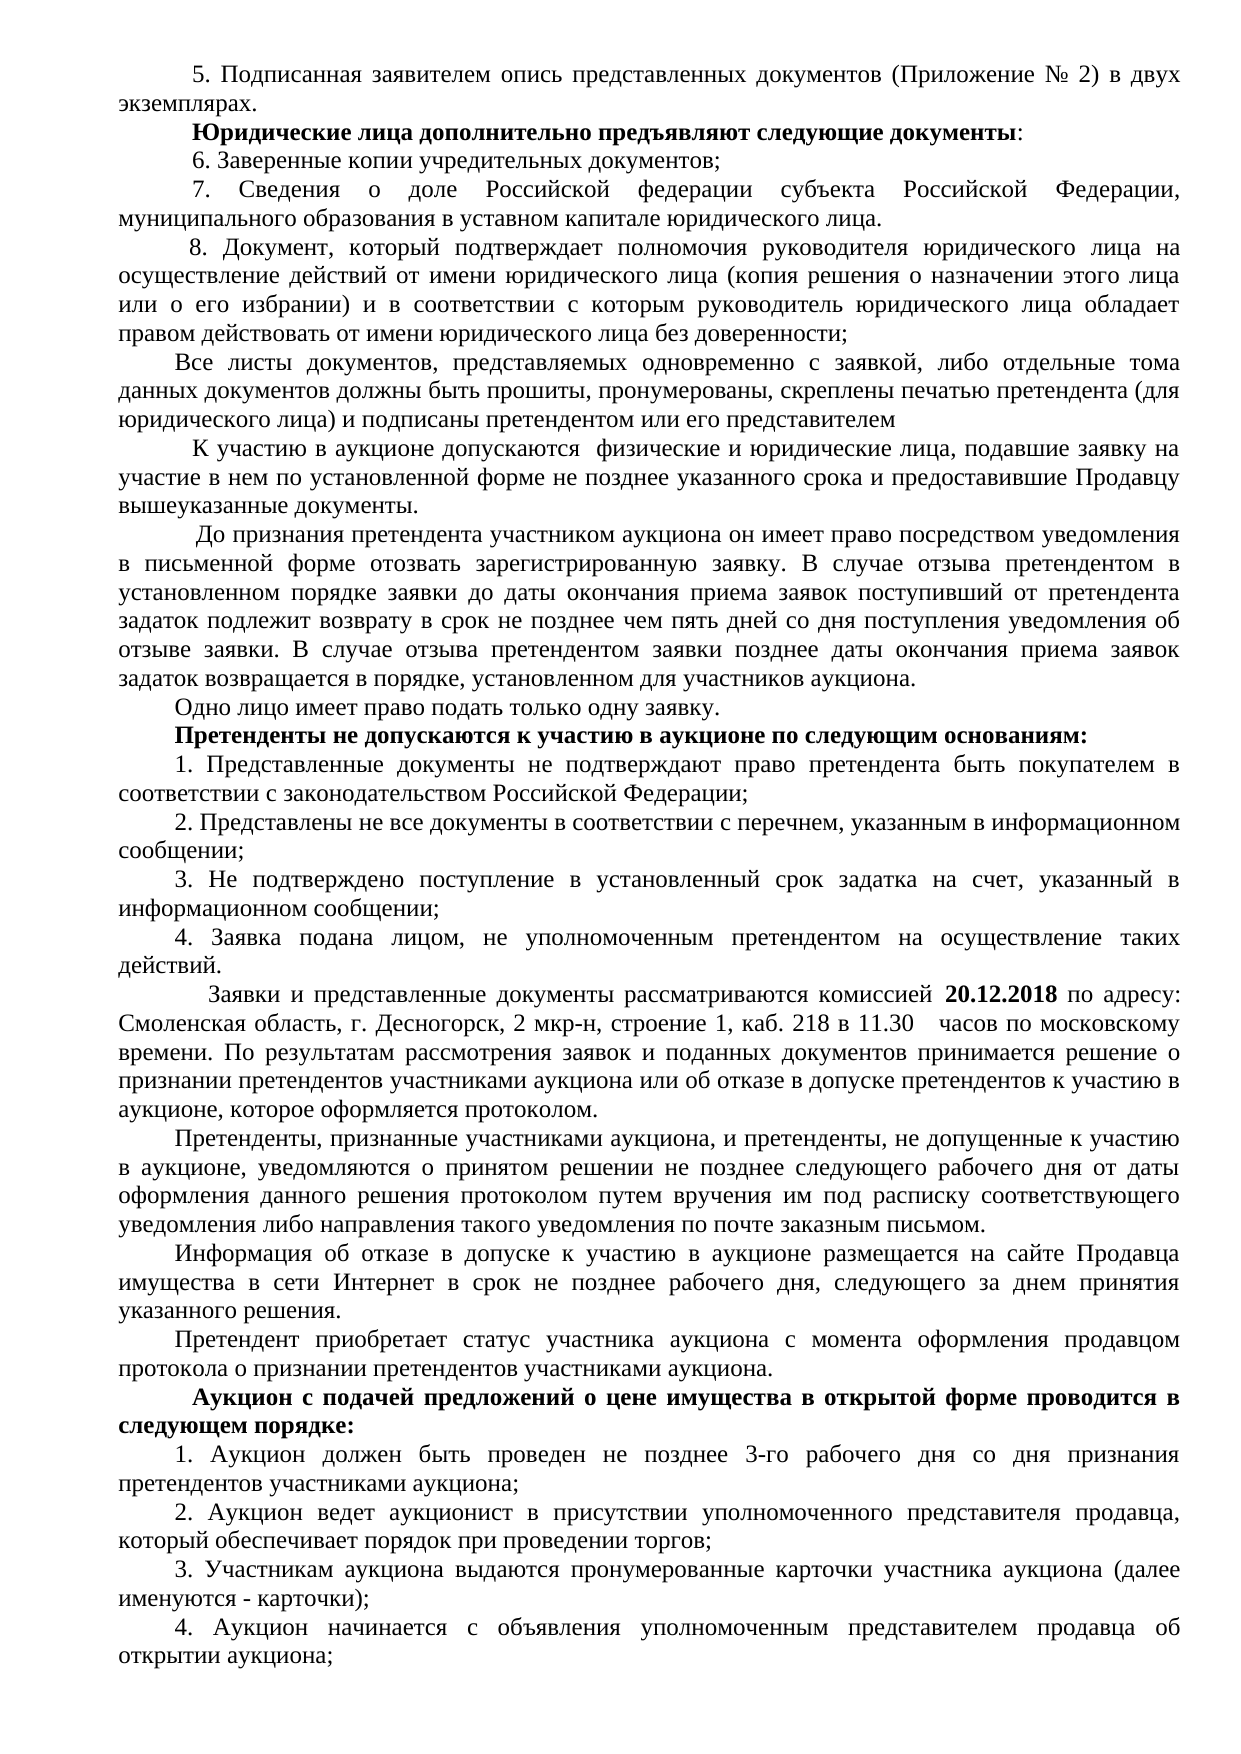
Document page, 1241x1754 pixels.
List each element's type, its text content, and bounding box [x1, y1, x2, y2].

text 7. Сведения о доле Российской федерации субъекта Российской Федерации, муниципального образования в уставном капитале юридического лица. [118, 174, 1181, 232]
text Аукцион с подачей предложений о цене имущества в открытой форме проводится в следующем порядке: [118, 1382, 1181, 1439]
text Одно лицо имеет право подать только одну заявку. [118, 692, 1181, 720]
text 2. Аукцион ведет аукционист в присутствии уполномоченного представителя продавца, который обеспечивает порядок при проведении торгов; [118, 1497, 1181, 1554]
text 1. Представленные документы не подтверждают право претендента быть покупателем в соответствии с законодательством Российской Федерации; [118, 749, 1181, 807]
text Все листы документов, представляемых одновременно с заявкой, либо отдельные тома данных документов должны быть прошиты, пронумерованы, скреплены печатью претендента (для юридического лица) и подписаны претендентом или его представителем [118, 347, 1181, 433]
text До признания претендента участником аукциона он имеет право посредством уведомления в письменной форме отозвать зарегистрированную заявку. В случае отзыва претендентом в установленном порядке заявки до даты окончания приема заявок поступивший от претендента задаток подлежит возврату в срок не позднее чем пять дней со дня поступления уведомления об отзыве заявки. В случае отзыва претендентом заявки позднее даты окончания приема заявок задаток возвращается в порядке, установленном для участников аукциона. [118, 519, 1181, 692]
text 3. Участникам аукциона выдаются пронумерованные карточки участника аукциона (далее именуются - карточки); [118, 1554, 1181, 1612]
text Юридические лица дополнительно предъявляют следующие документы: [118, 117, 1181, 145]
text 4. Заявка подана лицом, не уполномоченным претендентом на осуществление таких действий. [118, 922, 1181, 979]
text 2. Представлены не все документы в соответствии с перечнем, указанным в информационном сообщении; [118, 807, 1181, 864]
text 6. Заверенные копии учредительных документов; [118, 145, 1181, 174]
text 4. Аукцион начинается с объявления уполномоченным представителем продавца об открытии аукциона; [118, 1612, 1181, 1669]
text Претенденты не допускаются к участию в аукционе по следующим основаниям: [118, 720, 1181, 749]
text К участию в аукционе допускаются физические и юридические лица, подавшие заявку на участие в нем по установленной форме не позднее указанного срока и предоставившие Продавцу вышеуказанные документы. [118, 433, 1181, 519]
text Заявки и представленные документы рассматриваются комиссией 20.12.2018 по адресу: Смоленская область, г. Десногорск, 2 мкр-н, строение 1, каб. 218 в 11.30 часов по московскому времени. По результатам рассмотрения заявок и поданных документов принимается решение о признании претендентов участниками аукциона или об отказе в допуске претендентов к участию в аукционе, которое оформляется протоколом. [118, 979, 1181, 1123]
text 3. Не подтверждено поступление в установленный срок задатка на счет, указанный в информационном сообщении; [118, 864, 1181, 922]
text 8. Документ, который подтверждает полномочия руководителя юридического лица на осуществление действий от имени юридического лица (копия решения о назначении этого лица или о его избрании) и в соответствии с которым руководитель юридического лица обладает правом действовать от имени юридического лица без доверенности; [118, 232, 1181, 347]
text 1. Аукцион должен быть проведен не позднее 3-го рабочего дня со дня признания претендентов участниками аукциона; [118, 1439, 1181, 1497]
text Претенденты, признанные участниками аукциона, и претенденты, не допущенные к участию в аукционе, уведомляются о принятом решении не позднее следующего рабочего дня от даты оформления данного решения протоколом путем вручения им под расписку соответствующего уведомления либо направления такого уведомления по почте заказным письмом. [118, 1123, 1181, 1238]
text Претендент приобретает статус участника аукциона с момента оформления продавцом протокола о признании претендентов участниками аукциона. [118, 1324, 1181, 1382]
text 5. Подписанная заявителем опись представленных документов (Приложение № 2) в двух экземплярах. [118, 59, 1181, 117]
text Информация об отказе в допуске к участию в аукционе размещается на сайте Продавца имущества в сети Интернет в срок не позднее рабочего дня, следующего за днем принятия указанного решения. [118, 1238, 1181, 1324]
